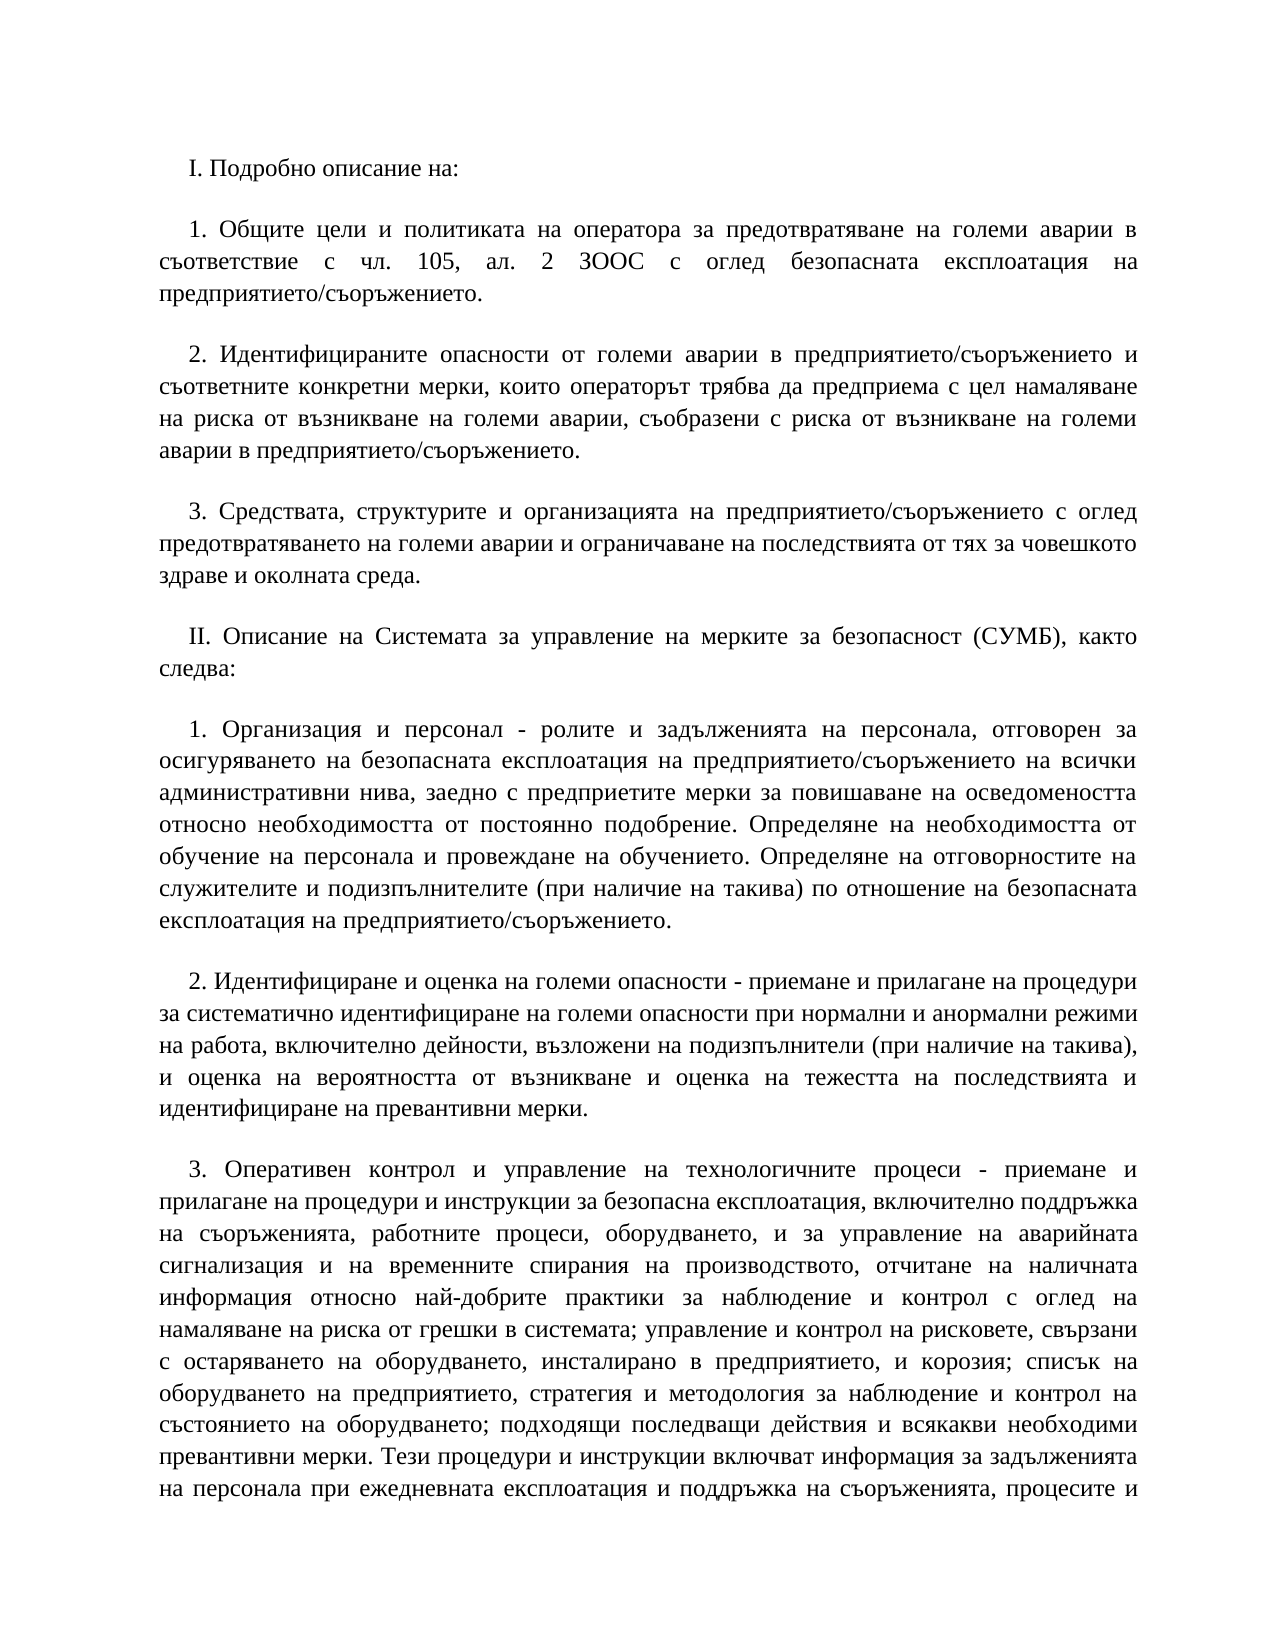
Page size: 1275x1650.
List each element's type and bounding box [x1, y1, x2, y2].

table_header [148, 148, 1150, 1502]
